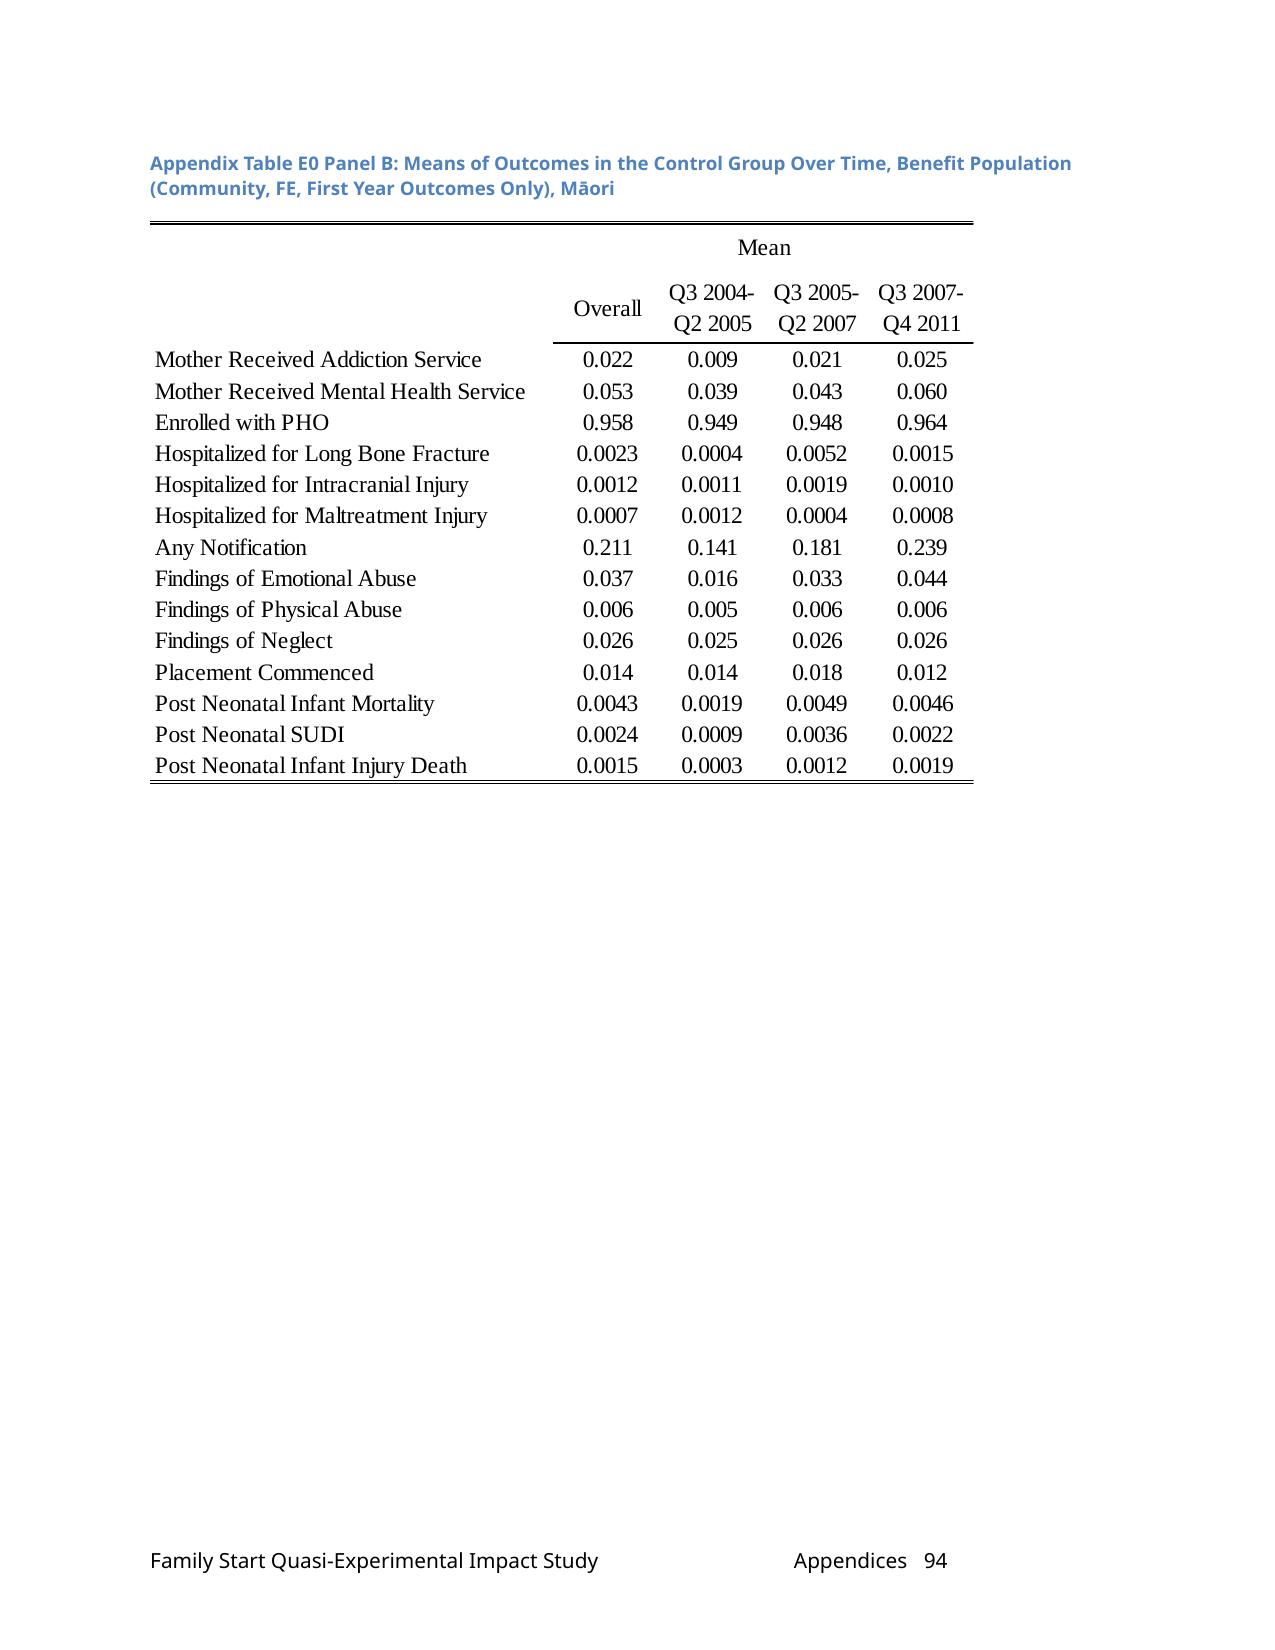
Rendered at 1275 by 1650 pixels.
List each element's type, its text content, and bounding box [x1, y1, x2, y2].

text Appendix Table E0 Panel B: Means of Outcomes in the Control Group Over Time, Benefit Population (Community, FE, First Year Outcomes Only), Māori [150, 150, 1125, 201]
